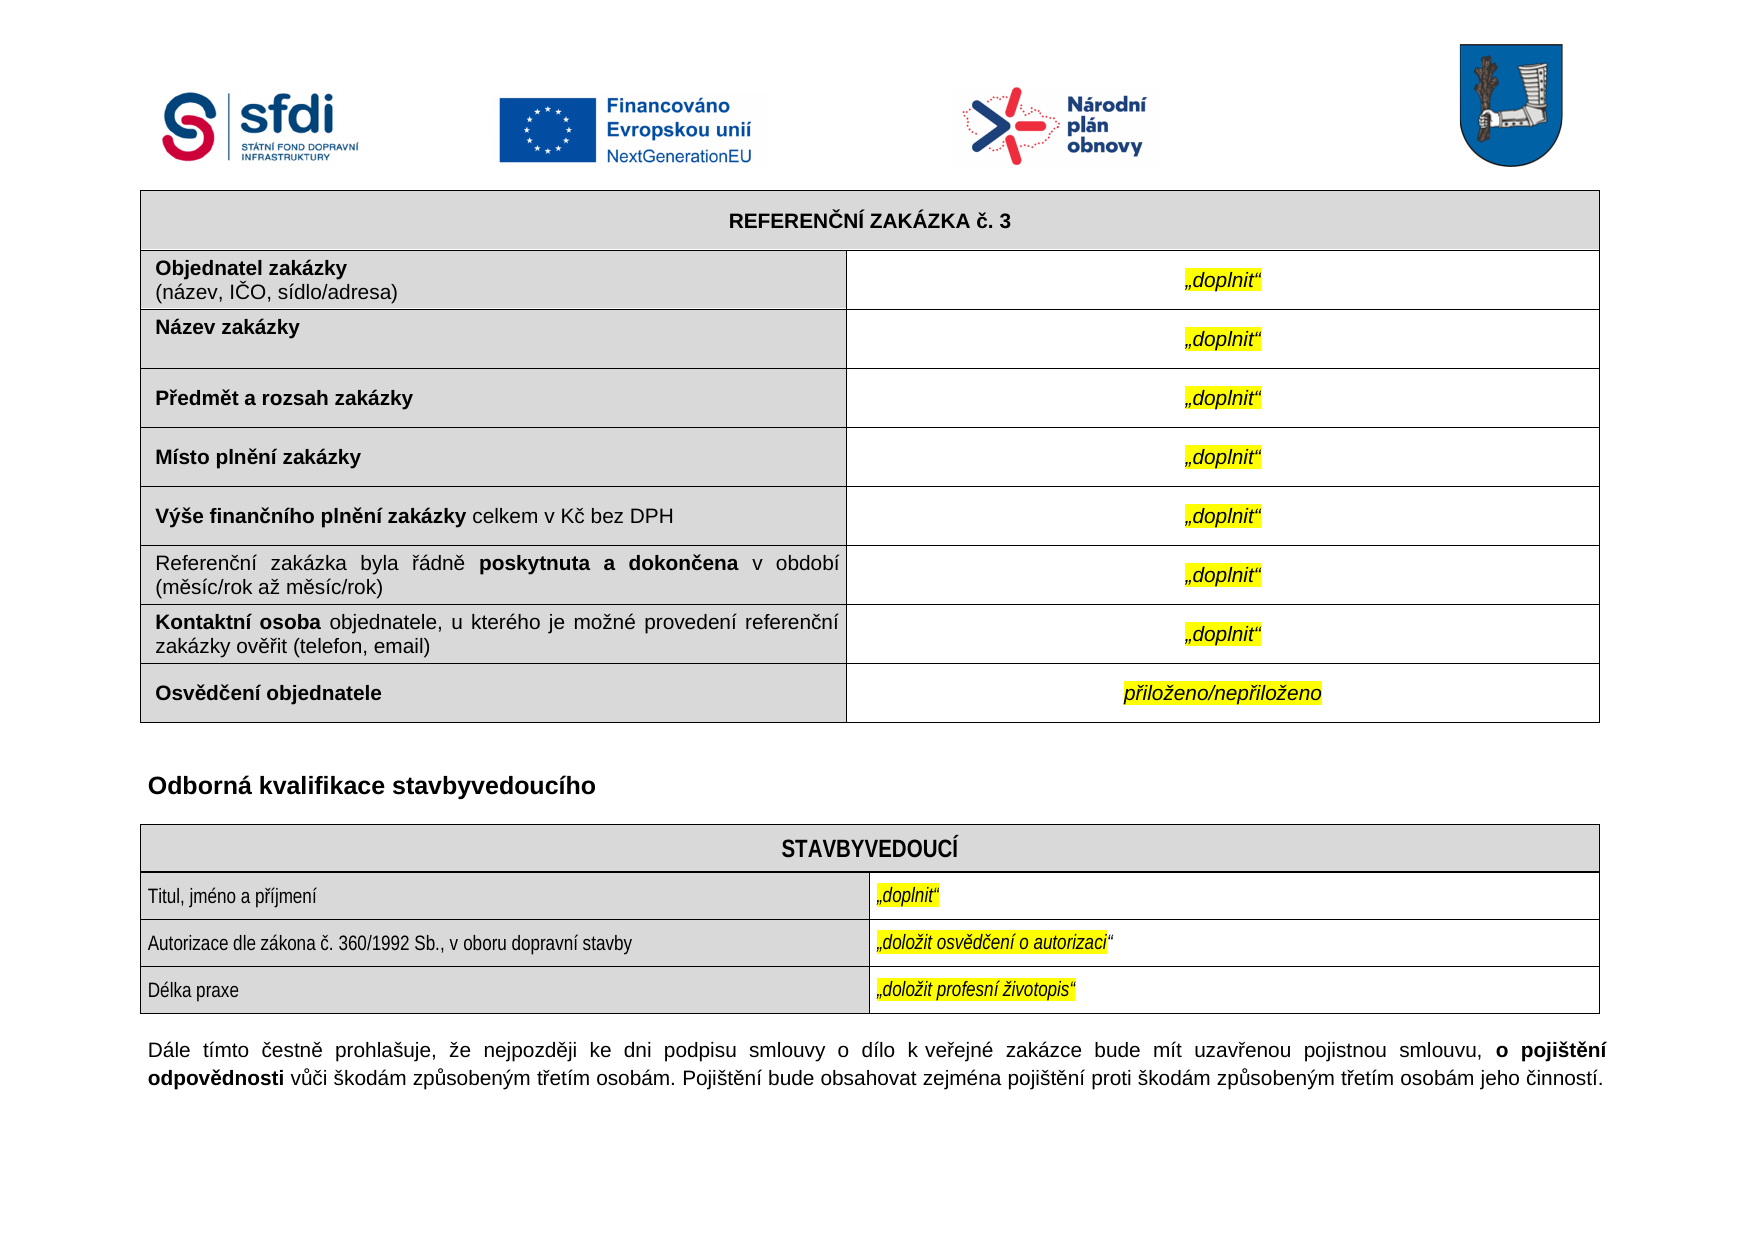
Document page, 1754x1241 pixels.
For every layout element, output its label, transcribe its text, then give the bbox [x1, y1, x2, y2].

table_cell přiloženo/nepřiloženo [847, 664, 1599, 722]
table_cell Autorizace dle zákona č. 360/1992 Sb., v oboru dopravní stavby [141, 920, 869, 966]
table_cell Výše finančního plnění zakázky celkem v Kč bez DPH [141, 487, 846, 545]
table_cell „doplnit“ [870, 873, 1599, 919]
table_cell „doplnit“ [847, 546, 1599, 604]
table_cell „doložit profesní životopis“ [870, 967, 1599, 1013]
table_cell Délka praxe [141, 967, 869, 1013]
table_cell Předmět a rozsah zakázky [141, 369, 846, 427]
table_header REFERENČNÍ ZAKÁZKA č. 3 [141, 191, 1599, 249]
table_cell Objednatel zakázky (název, IČO, sídlo/adresa) [141, 251, 846, 308]
table_cell Místo plnění zakázky [141, 428, 846, 486]
table_cell Název zakázky [141, 310, 846, 368]
table_cell Osvědčení objednatele [141, 664, 846, 722]
table_cell „doložit osvědčení o autorizaci“ [870, 920, 1599, 966]
text Odborná kvalifikace stavbyvedoucího [148, 771, 1606, 800]
table_cell „doplnit“ [847, 605, 1599, 663]
table_cell „doplnit“ [847, 487, 1599, 545]
table_cell Titul, jméno a příjmení [141, 873, 869, 919]
table_cell „doplnit“ [847, 251, 1599, 308]
table_header STAVBYVEDOUCÍ [141, 825, 1599, 871]
table_cell Kontaktní osoba objednatele, u kterého je možné provedení referenční zakázky ověřit (telefon, email) [141, 605, 846, 663]
picture [1459, 44, 1563, 167]
table_cell Referenční zakázka byla řádně poskytnuta a dokončena v období (měsíc/rok až měsíc/rok) [141, 546, 846, 604]
table_cell „doplnit“ [847, 310, 1599, 368]
table_cell „doplnit“ [847, 428, 1599, 486]
table_cell „doplnit“ [847, 369, 1599, 427]
